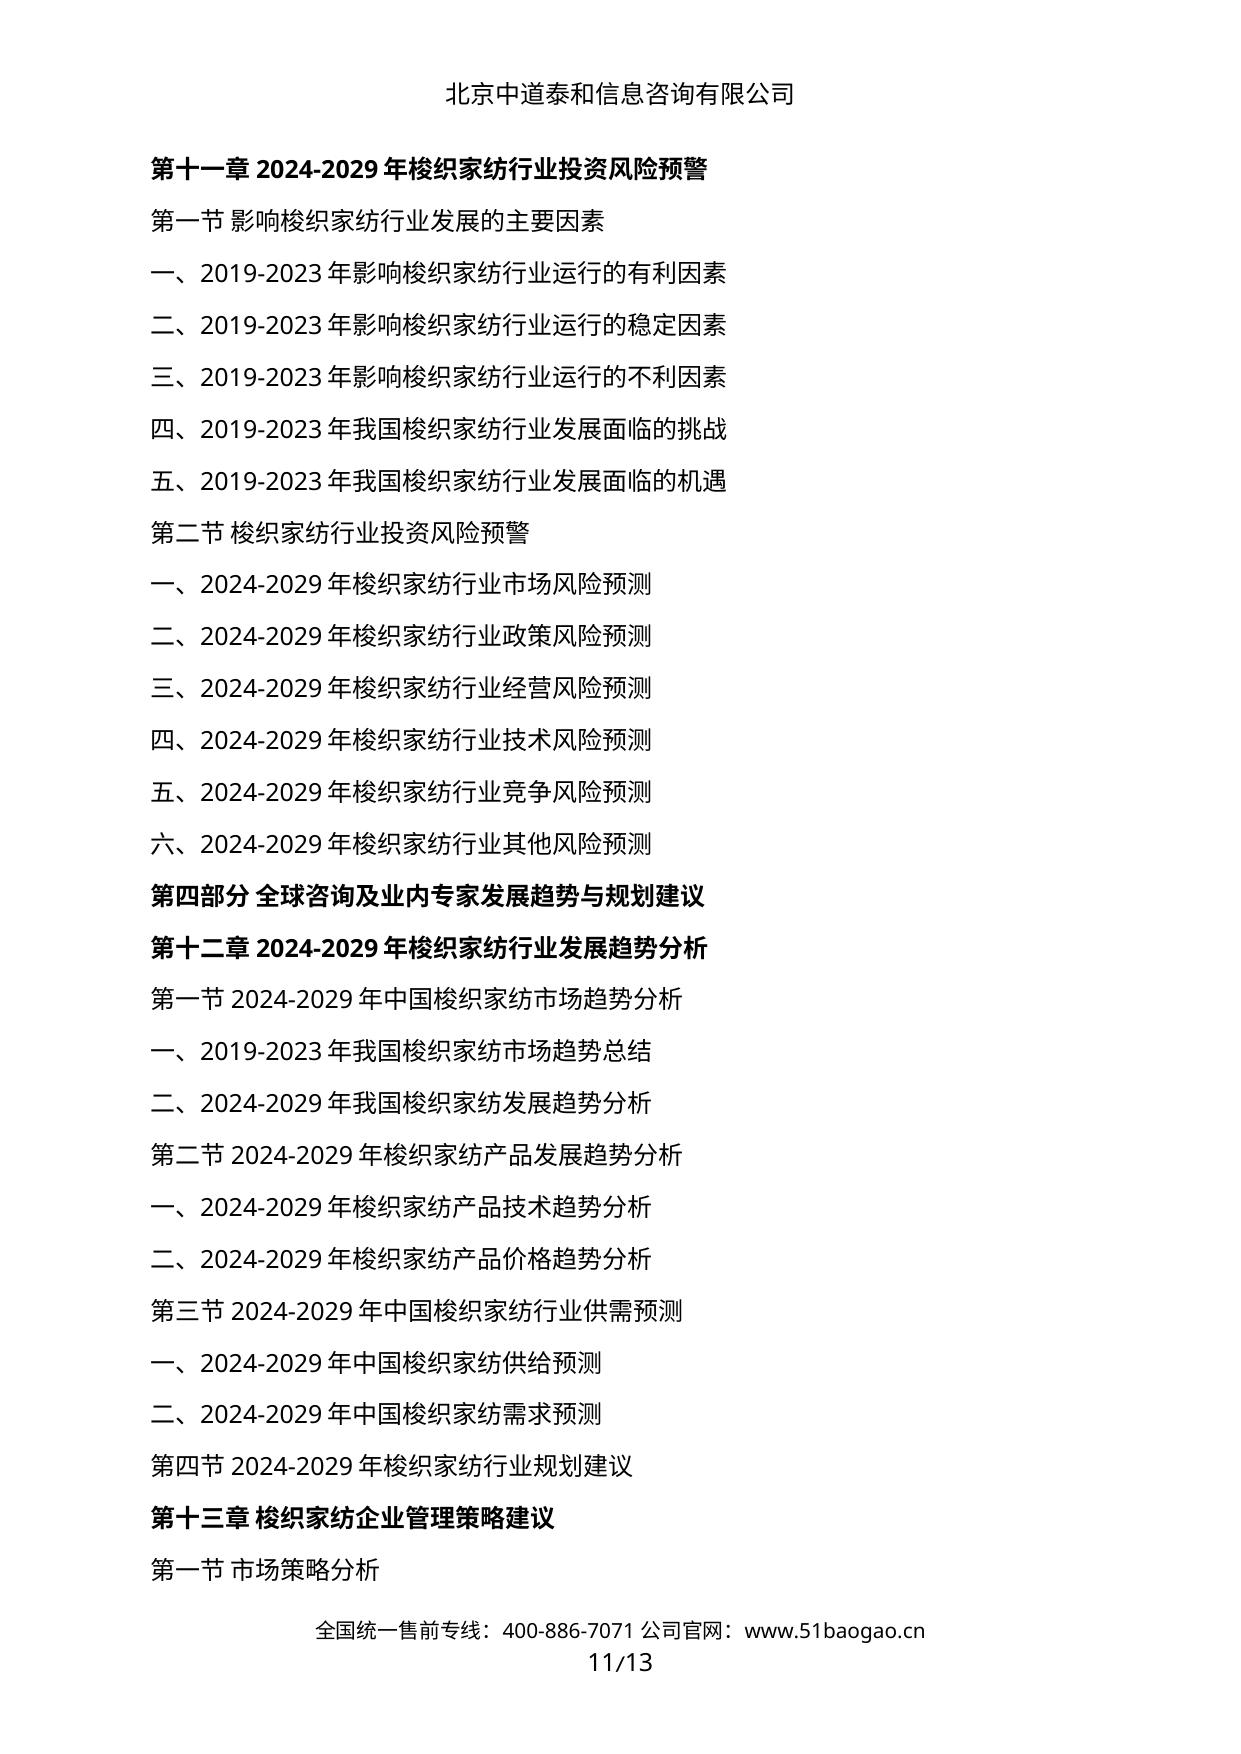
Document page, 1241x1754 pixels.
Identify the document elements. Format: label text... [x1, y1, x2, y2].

text 一、2019-2023年影响梭织家纺行业运行的有利因素 [150, 254, 1090, 290]
text 六、2024-2029年梭织家纺行业其他风险预测 [150, 824, 1090, 861]
text 第四节 2024-2029年梭织家纺行业规划建议 [150, 1447, 1090, 1483]
text 五、2024-2029年梭织家纺行业竞争风险预测 [150, 772, 1090, 809]
text 第十三章 梭织家纺企业管理策略建议 [150, 1499, 1090, 1535]
text 三、2024-2029年梭织家纺行业经营风险预测 [150, 669, 1090, 705]
text 五、2019-2023年我国梭织家纺行业发展面临的机遇 [150, 461, 1090, 497]
text 第二节 梭织家纺行业投资风险预警 [150, 513, 1090, 549]
text 第十一章 2024-2029年梭织家纺行业投资风险预警 [150, 150, 1090, 186]
text 一、2024-2029年梭织家纺产品技术趋势分析 [150, 1187, 1090, 1224]
text 四、2024-2029年梭织家纺行业技术风险预测 [150, 721, 1090, 757]
text 第十二章 2024-2029年梭织家纺行业发展趋势分析 [150, 928, 1090, 964]
text 一、2024-2029年中国梭织家纺供给预测 [150, 1343, 1090, 1379]
text 二、2024-2029年中国梭织家纺需求预测 [150, 1395, 1090, 1431]
text 二、2024-2029年梭织家纺行业政策风险预测 [150, 617, 1090, 653]
text 第一节 影响梭织家纺行业发展的主要因素 [150, 202, 1090, 238]
text 第二节 2024-2029年梭织家纺产品发展趋势分析 [150, 1136, 1090, 1172]
text 四、2019-2023年我国梭织家纺行业发展面临的挑战 [150, 409, 1090, 446]
text 一、2019-2023年我国梭织家纺市场趋势总结 [150, 1032, 1090, 1068]
text 二、2024-2029年我国梭织家纺发展趋势分析 [150, 1084, 1090, 1120]
text 二、2024-2029年梭织家纺产品价格趋势分析 [150, 1239, 1090, 1276]
text 二、2019-2023年影响梭织家纺行业运行的稳定因素 [150, 306, 1090, 342]
text 第一节 2024-2029年中国梭织家纺市场趋势分析 [150, 980, 1090, 1016]
text 一、2024-2029年梭织家纺行业市场风险预测 [150, 565, 1090, 601]
text 第一节 市场策略分析 [150, 1551, 1090, 1587]
text 第三节 2024-2029年中国梭织家纺行业供需预测 [150, 1291, 1090, 1327]
text 三、2019-2023年影响梭织家纺行业运行的不利因素 [150, 357, 1090, 394]
text 第四部分 全球咨询及业内专家发展趋势与规划建议 [150, 876, 1090, 912]
